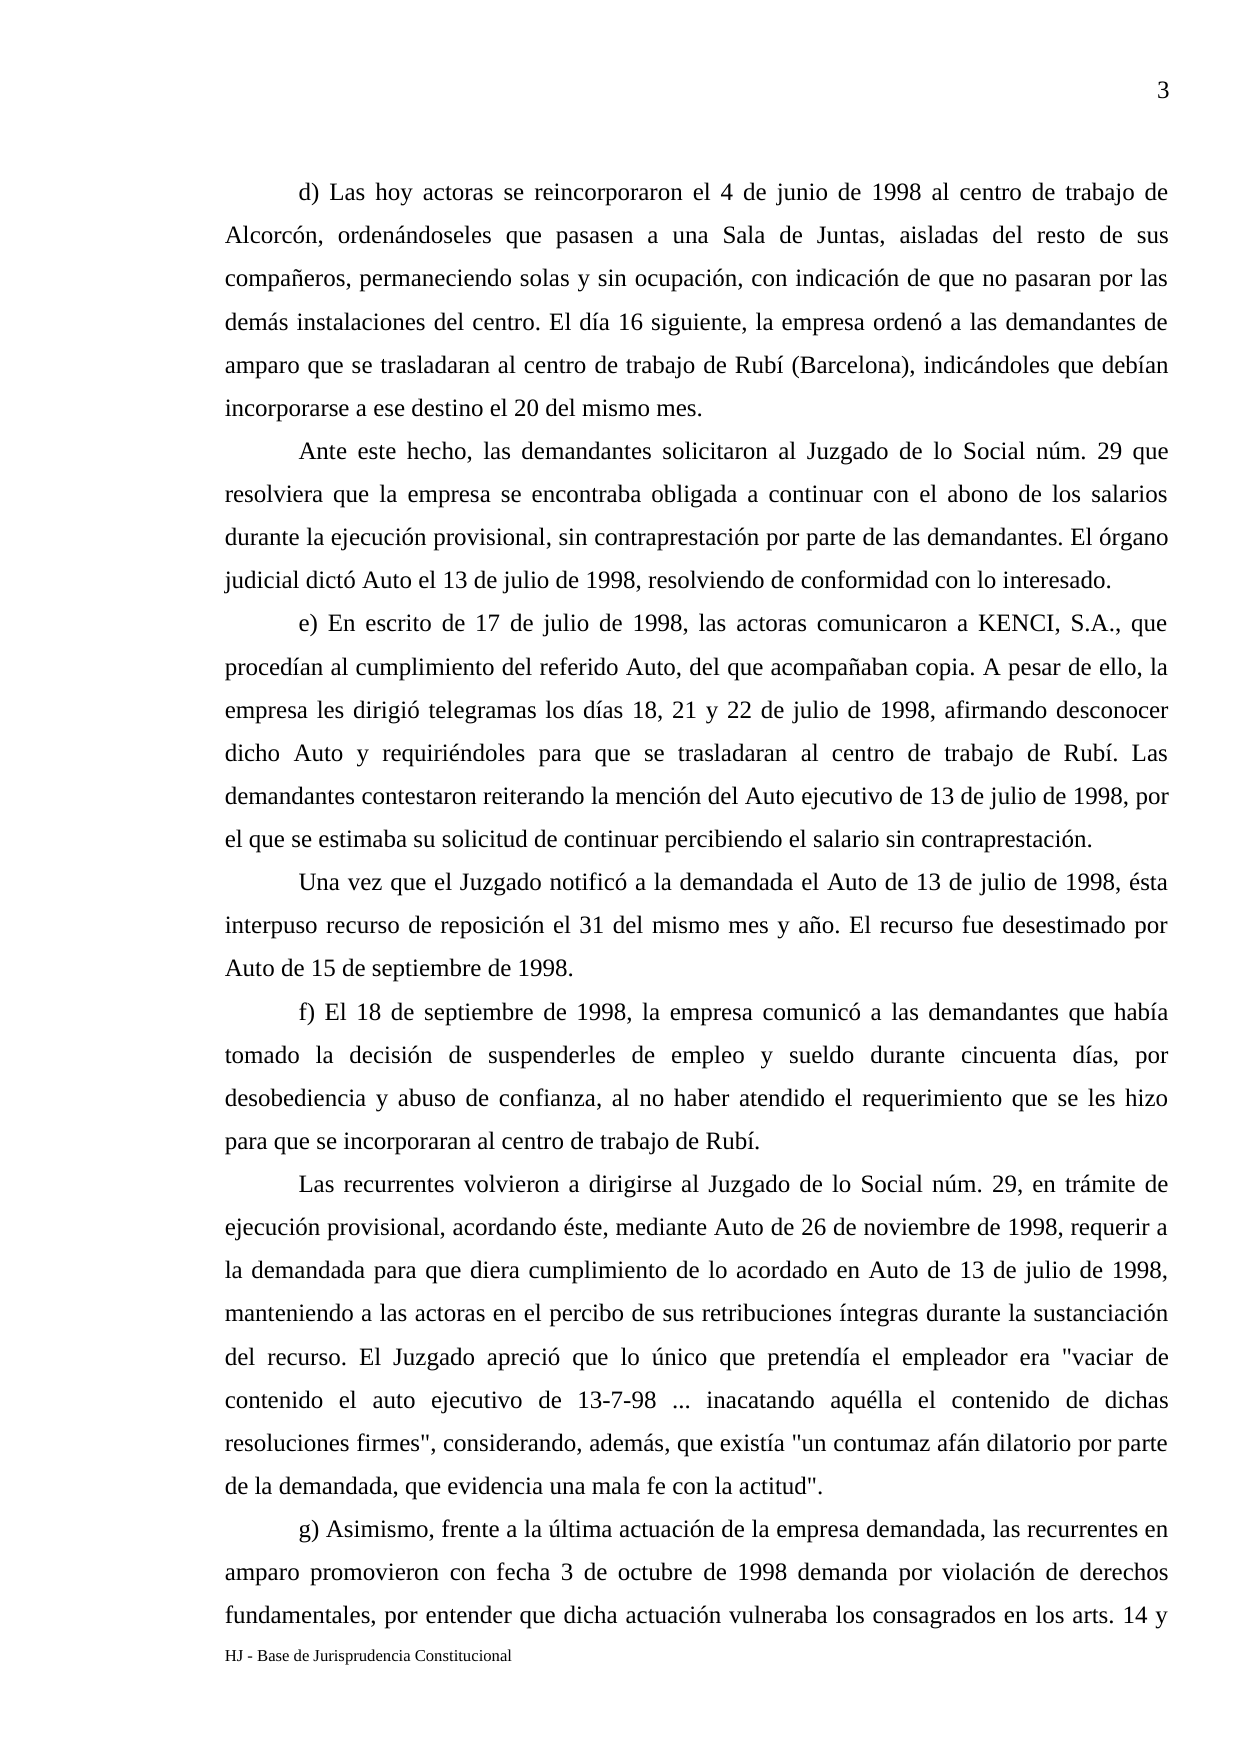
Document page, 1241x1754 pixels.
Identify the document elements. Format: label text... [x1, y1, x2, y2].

text e) En escrito de 17 de julio de 1998, las actoras comunicaron a KENCI, S.A., que procedían al cumplimiento del referido Auto, del que acompañaban copia. A pesar de ello, la empresa les dirigió telegramas los días 18, 21 y 22 de julio de 1998, afirmando desconocer dicho Auto y requiriéndoles para que se trasladaran al centro de trabajo de Rubí. Las demandantes contestaron reiterando la mención del Auto ejecutivo de 13 de julio de 1998, por el que se estimaba su solicitud de continuar percibiendo el salario sin contraprestación. [224, 608, 1169, 853]
text Ante este hecho, las demandantes solicitaron al Juzgado de lo Social núm. 29 que resolviera que la empresa se encontraba obligada a continuar con el abono de los salarios durante la ejecución provisional, sin contraprestación por parte de las demandantes. El órgano judicial dictó Auto el 13 de julio de 1998, resolviendo de conformidad con lo interesado. [224, 436, 1169, 594]
text f) El 18 de septiembre de 1998, la empresa comunicó a las demandantes que había tomado la decisión de suspenderles de empleo y sueldo durante cincuenta días, por desobediencia y abuso de confianza, al no haber atendido el requerimiento que se les hizo para que se incorporaran al centro de trabajo de Rubí. [224, 997, 1169, 1155]
text d) Las hoy actoras se reincorporaron el 4 de junio de 1998 al centro de trabajo de Alcorcón, ordenándoseles que pasasen a una Sala de Juntas, aisladas del resto de sus compañeros, permaneciendo solas y sin ocupación, con indicación de que no pasaran por las demás instalaciones del centro. El día 16 siguiente, la empresa ordenó a las demandantes de amparo que se trasladaran al centro de trabajo de Rubí (Barcelona), indicándoles que debían incorporarse a ese destino el 20 del mismo mes. [224, 177, 1169, 422]
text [224, 1514, 1169, 1629]
text Las recurrentes volvieron a dirigirse al Juzgado de lo Social núm. 29, en trámite de ejecución provisional, acordando éste, mediante Auto de 26 de noviembre de 1998, requerir a la demandada para que diera cumplimiento de lo acordado en Auto de 13 de julio de 1998, manteniendo a las actoras en el percibo de sus retribuciones íntegras durante la sustanciación del recurso. El Juzgado apreció que lo único que pretendía el empleador era "vaciar de contenido el auto ejecutivo de 13-7-98 ... inacatando aquélla el contenido de dichas resoluciones firmes", considerando, además, que existía "un contumaz afán dilatorio por parte de la demandada, que evidencia una mala fe con la actitud". [224, 1169, 1169, 1500]
text Una vez que el Juzgado notificó a la demandada el Auto de 13 de julio de 1998, ésta interpuso recurso de reposición el 31 del mismo mes y año. El recurso fue desestimado por Auto de 15 de septiembre de 1998. [224, 867, 1169, 982]
